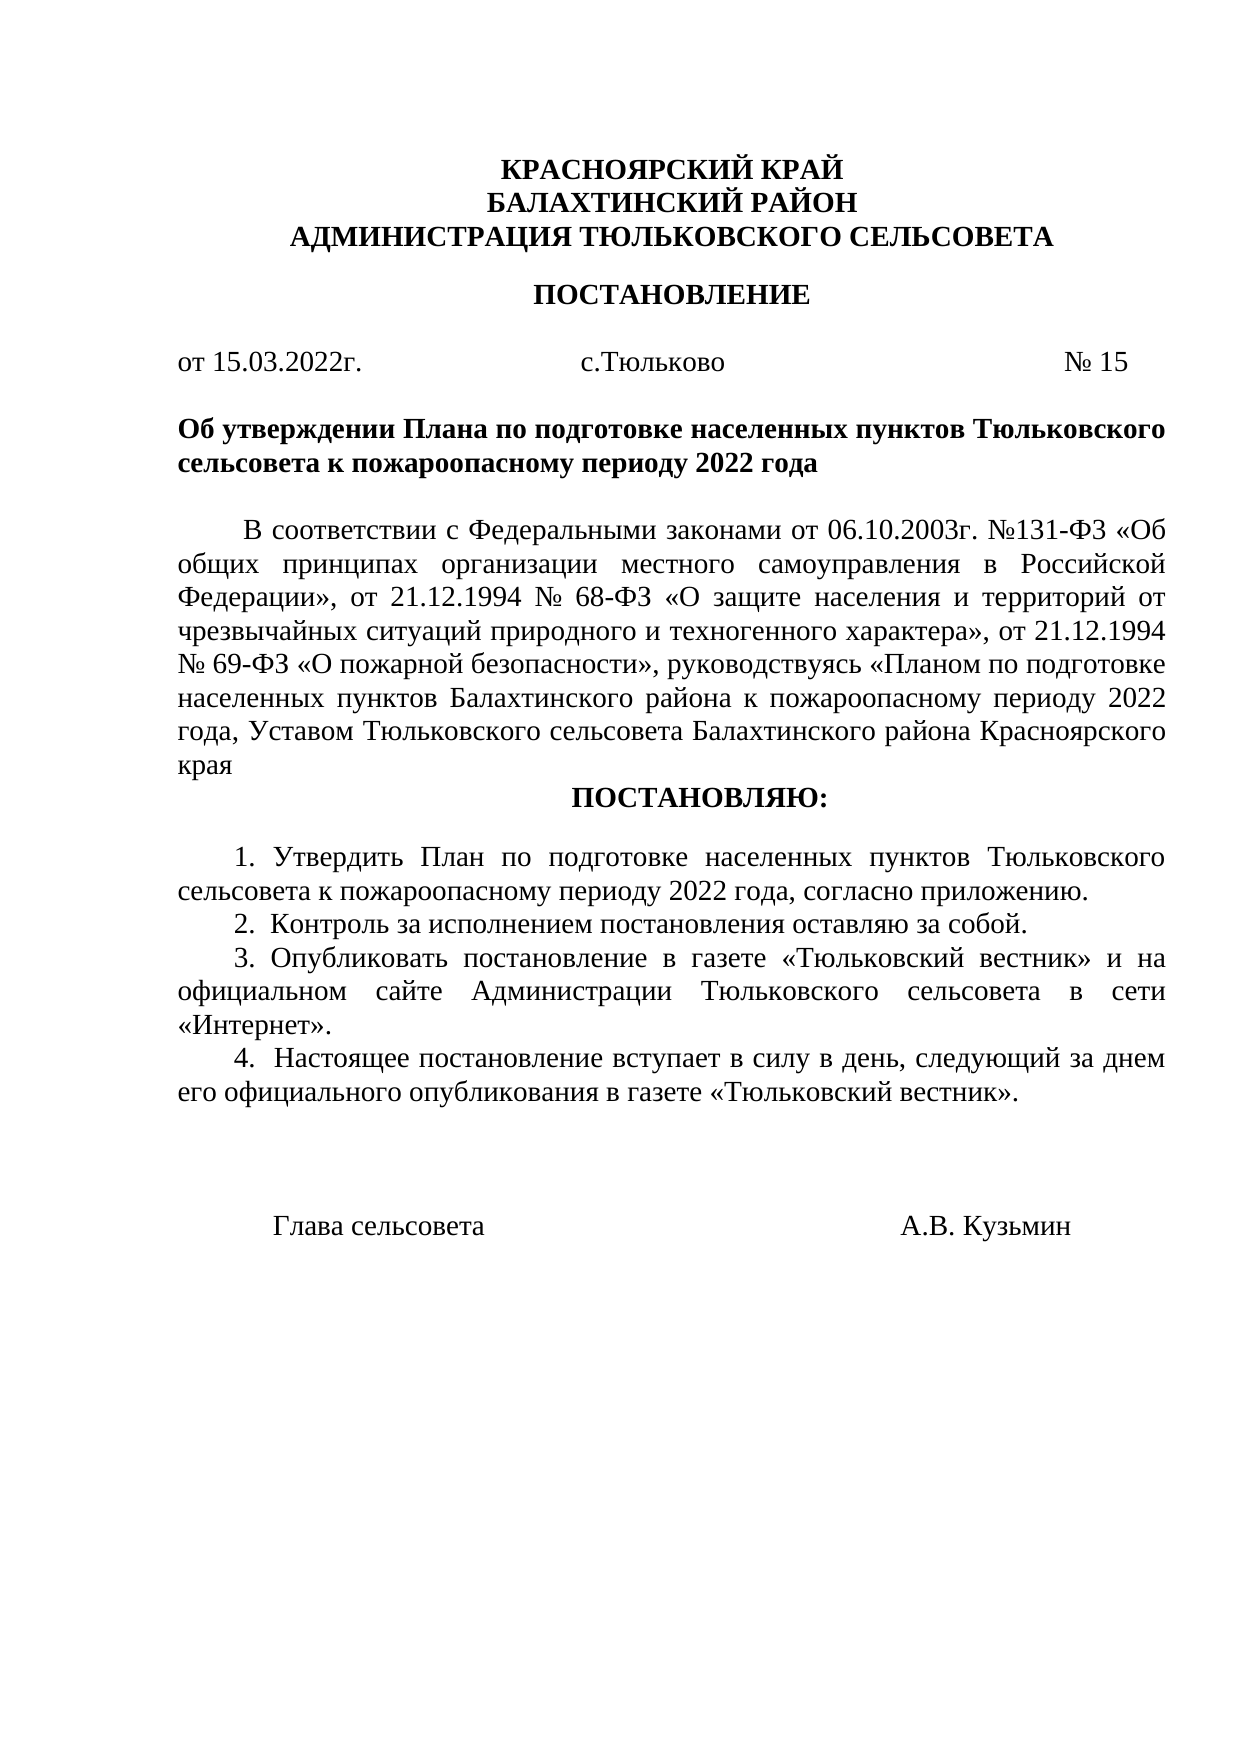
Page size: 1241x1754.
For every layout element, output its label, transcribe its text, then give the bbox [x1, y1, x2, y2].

text ПОСТАНОВЛЕНИЕ [177, 277, 1167, 311]
text Об утверждении Плана по подготовке населенных пунктов Тюльковского сельсовета к пожароопасному периоду 2022 года [177, 412, 1167, 479]
text 2. Контроль за исполнением постановления оставляю за собой. [177, 906, 1167, 940]
text ПОСТАНОВЛЯЮ: [177, 781, 1167, 814]
text 3. Опубликовать постановление в газете «Тюльковский вестник» и на официальном сайте Администрации Тюльковского сельсовета в сети «Интернет». [177, 940, 1167, 1040]
table_header № 15 [815, 345, 1139, 378]
table_header с.Тюльково [490, 345, 815, 378]
text В соответствии с Федеральными законами от 06.10.2003г. №131-Ф3 «Об общих принципах организации местного самоуправления в Российской Федерации», от 21.12.1994 № 68-ФЗ «О защите населения и территорий от чрезвычайных ситуаций природного и техногенного характера», от 21.12.1994 № 69-ФЗ «О пожарной безопасности», руководствуясь «Планом по подготовке населенных пунктов Балахтинского района к пожароопасному периоду 2022 года, Уставом Тюльковского сельсовета Балахтинского района Красноярского края [177, 512, 1167, 781]
text 1. Утвердить План по подготовке населенных пунктов Тюльковского сельсовета к пожароопасному периоду 2022 года, согласно приложению. [177, 839, 1167, 906]
text 4. Настоящее постановление вступает в силу в день, следующий за днем его официального опубликования в газете «Тюльковский вестник». [177, 1040, 1167, 1107]
text Глава сельсовета А.В. Кузьмин [177, 1208, 1167, 1242]
text КРАСНОЯРСКИЙ КРАЙ БАЛАХТИНСКИЙ РАЙОН АДМИНИСТРАЦИЯ ТЮЛЬКОВСКОГО СЕЛЬСОВЕТА [177, 152, 1167, 252]
table_header от 15.03.2022г. [166, 345, 490, 378]
